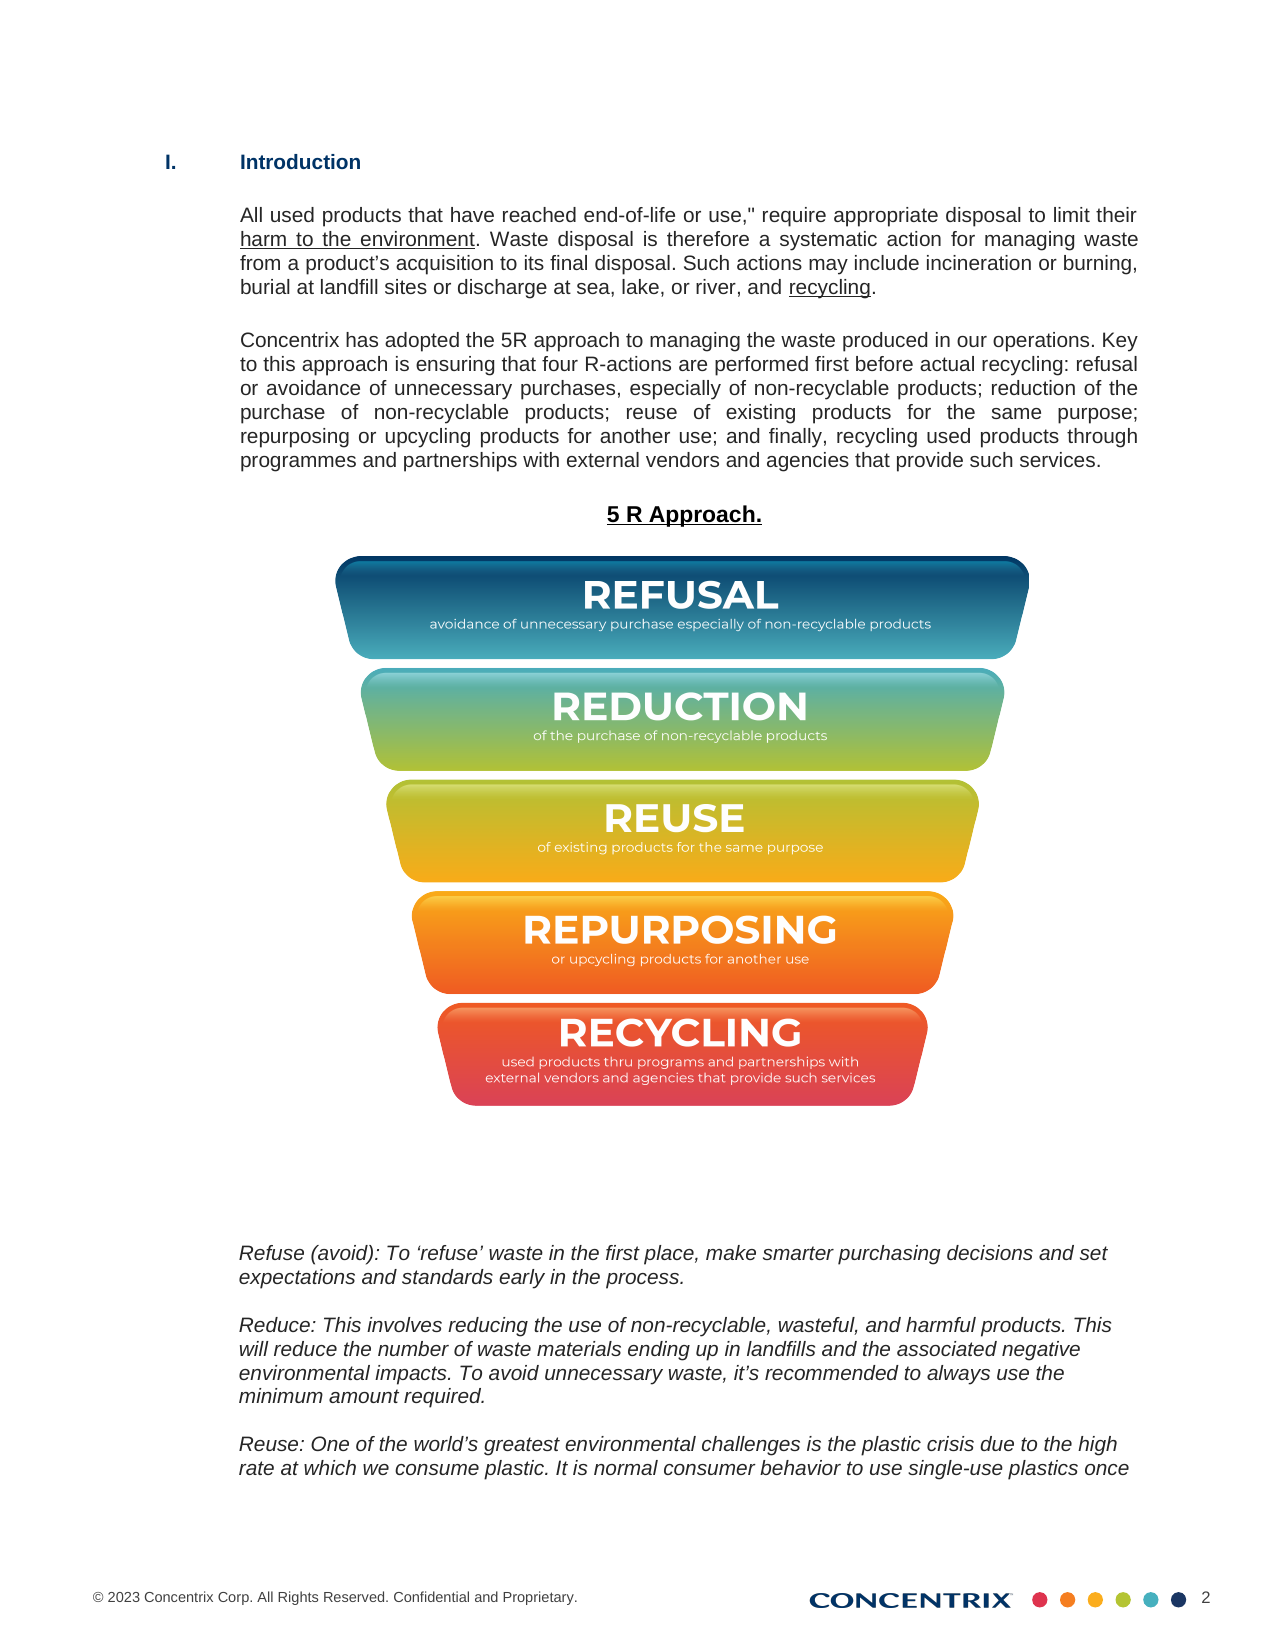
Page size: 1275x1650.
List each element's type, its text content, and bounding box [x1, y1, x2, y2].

text All used products that have reached end-of-life or use," require appropriate disposal to limit their harm to the environment. Waste disposal is therefore a systematic action for managing waste from a product’s acquisition to its final disposal. Such actions may include incineration or burning, burial at landfill sites or discharge at sea, lake, or river, and recycling. [240, 203, 1139, 299]
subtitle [239, 1241, 1139, 1480]
subtitle Introduction [165, 150, 1139, 174]
text 5 R Approach. [150, 501, 1139, 527]
picture [809, 1593, 1014, 1608]
text Concentrix has adopted the 5R approach to managing the waste produced in our operations. Key to this approach is ensuring that four R-actions are performed first before actual recycling: refusal or avoidance of unnecessary purchases, especially of non-recyclable products; reduction of the purchase of non-recyclable products; reuse of existing products for the same purpose; repurposing or upcycling products for another use; and finally, recycling used products through programmes and partnerships with external vendors and agencies that provide such services. [240, 328, 1139, 472]
picture [335, 556, 1029, 1106]
